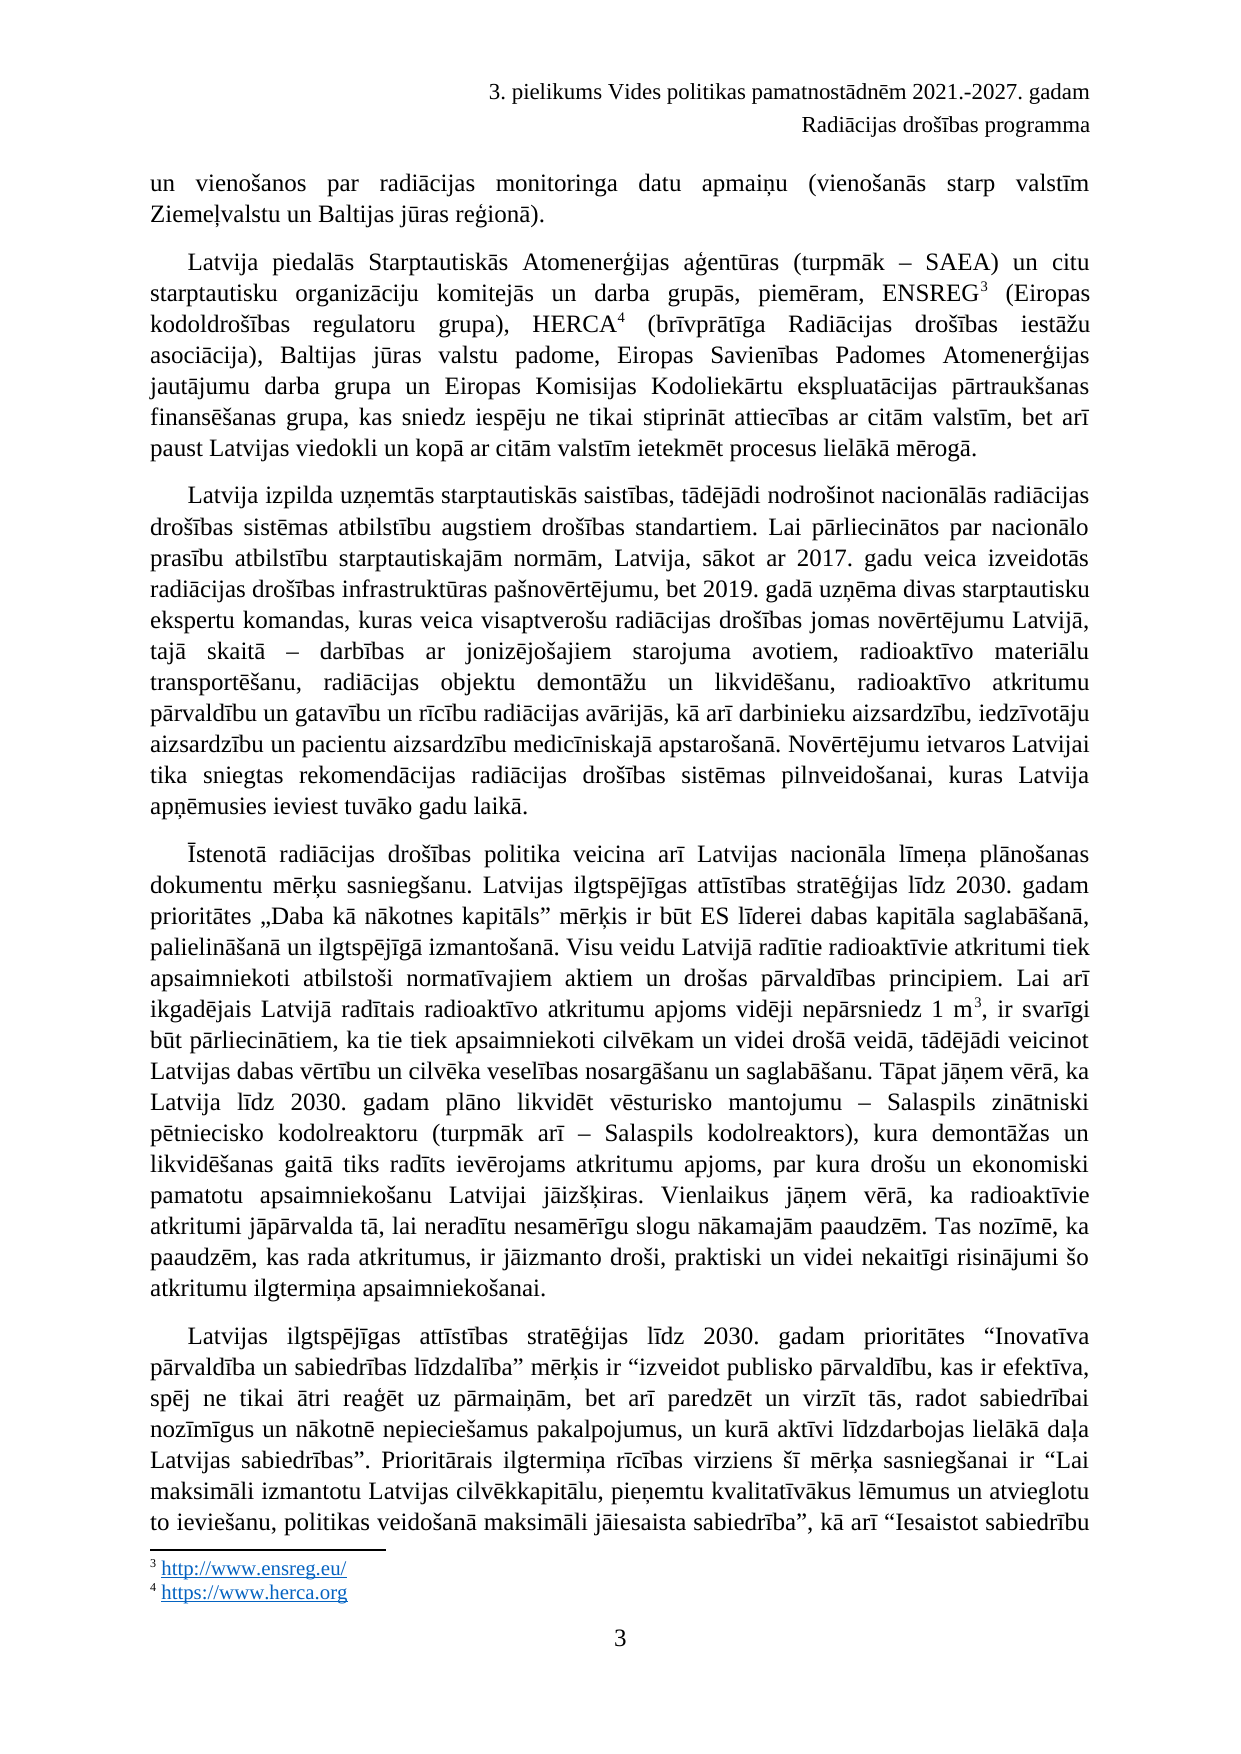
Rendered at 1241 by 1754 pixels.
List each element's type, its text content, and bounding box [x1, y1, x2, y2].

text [150, 1321, 1090, 1536]
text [150, 168, 1090, 228]
text Latvija izpilda uzņemtās starptautiskās saistības, tādējādi nodrošinot nacionālās radiācijas drošības sistēmas atbilstību augstiem drošības standartiem. Lai pārliecinātos par nacionālo prasību atbilstību starptautiskajām normām, Latvija, sākot ar 2017. gadu veica izveidotās radiācijas drošības infrastruktūras pašnovērtējumu, bet 2019. gadā uzņēma divas starptautisku ekspertu komandas, kuras veica visaptverošu radiācijas drošības jomas novērtējumu Latvijā, tajā skaitā – darbības ar jonizējošajiem starojuma avotiem, radioaktīvo materiālu transportēšanu, radiācijas objektu demontāžu un likvidēšanu, radioaktīvo atkritumu pārvaldību un gatavību un rīcību radiācijas avārijās, kā arī darbinieku aizsardzību, iedzīvotāju aizsardzību un pacientu aizsardzību medicīniskajā apstarošanā. Novērtējumu ietvaros Latvijai tika sniegtas rekomendācijas radiācijas drošības sistēmas pilnveidošanai, kuras Latvija apņēmusies ieviest tuvāko gadu laikā. [150, 481, 1090, 820]
text Īstenotā radiācijas drošības politika veicina arī Latvijas nacionāla līmeņa plānošanas dokumentu mērķu sasniegšanu. Latvijas ilgtspējīgas attīstības stratēģijas līdz 2030. gadam prioritātes „Daba kā nākotnes kapitāls” mērķis ir būt ES līderei dabas kapitāla saglabāšanā, palielināšanā un ilgtspējīgā izmantošanā. Visu veidu Latvijā radītie radioaktīvie atkritumi tiek apsaimniekoti atbilstoši normatīvajiem aktiem un drošas pārvaldības principiem. Lai arī ikgadējais Latvijā radītais radioaktīvo atkritumu apjoms vidēji nepārsniedz 1 m3, ir svarīgi būt pārliecinātiem, ka tie tiek apsaimniekoti cilvēkam un videi drošā veidā, tādējādi veicinot Latvijas dabas vērtību un cilvēka veselības nosargāšanu un saglabāšanu. Tāpat jāņem vērā, ka Latvija līdz 2030. gadam plāno likvidēt vēsturisko mantojumu – Salaspils zinātniski pētniecisko kodolreaktoru (turpmāk arī – Salaspils kodolreaktors), kura demontāžas un likvidēšanas gaitā tiks radīts ievērojams atkritumu apjoms, par kura drošu un ekonomiski pamatotu apsaimniekošanu Latvijai jāizšķiras. Vienlaikus jāņem vērā, ka radioaktīvie atkritumi jāpārvalda tā, lai neradītu nesamērīgu slogu nākamajām paaudzēm. Tas nozīmē, ka paaudzēm, kas rada atkritumus, ir jāizmanto droši, praktiski un videi nekaitīgi risinājumi šo atkritumu ilgtermiņa apsaimniekošanai. [150, 839, 1090, 1302]
text Latvija piedalās Starptautiskās Atomenerģijas aģentūras (turpmāk – SAEA) un citu starptautisku organizāciju komitejās un darba grupās, piemēram, ENSREG (Eiropas kodoldrošības regulatoru grupa), HERCA (brīvprātīga Radiācijas drošības iestāžu asociācija), Baltijas jūras valstu padome, Eiropas Savienības Padomes Atomenerģijas jautājumu darba grupa un Eiropas Komisijas Kodoliekārtu ekspluatācijas pārtraukšanas finansēšanas grupa, kas sniedz iespēju ne tikai stiprināt attiecības ar citām valstīm, bet arī paust Latvijas viedokli un kopā ar citām valstīm ietekmēt procesus lielākā mērogā. [150, 247, 1090, 462]
